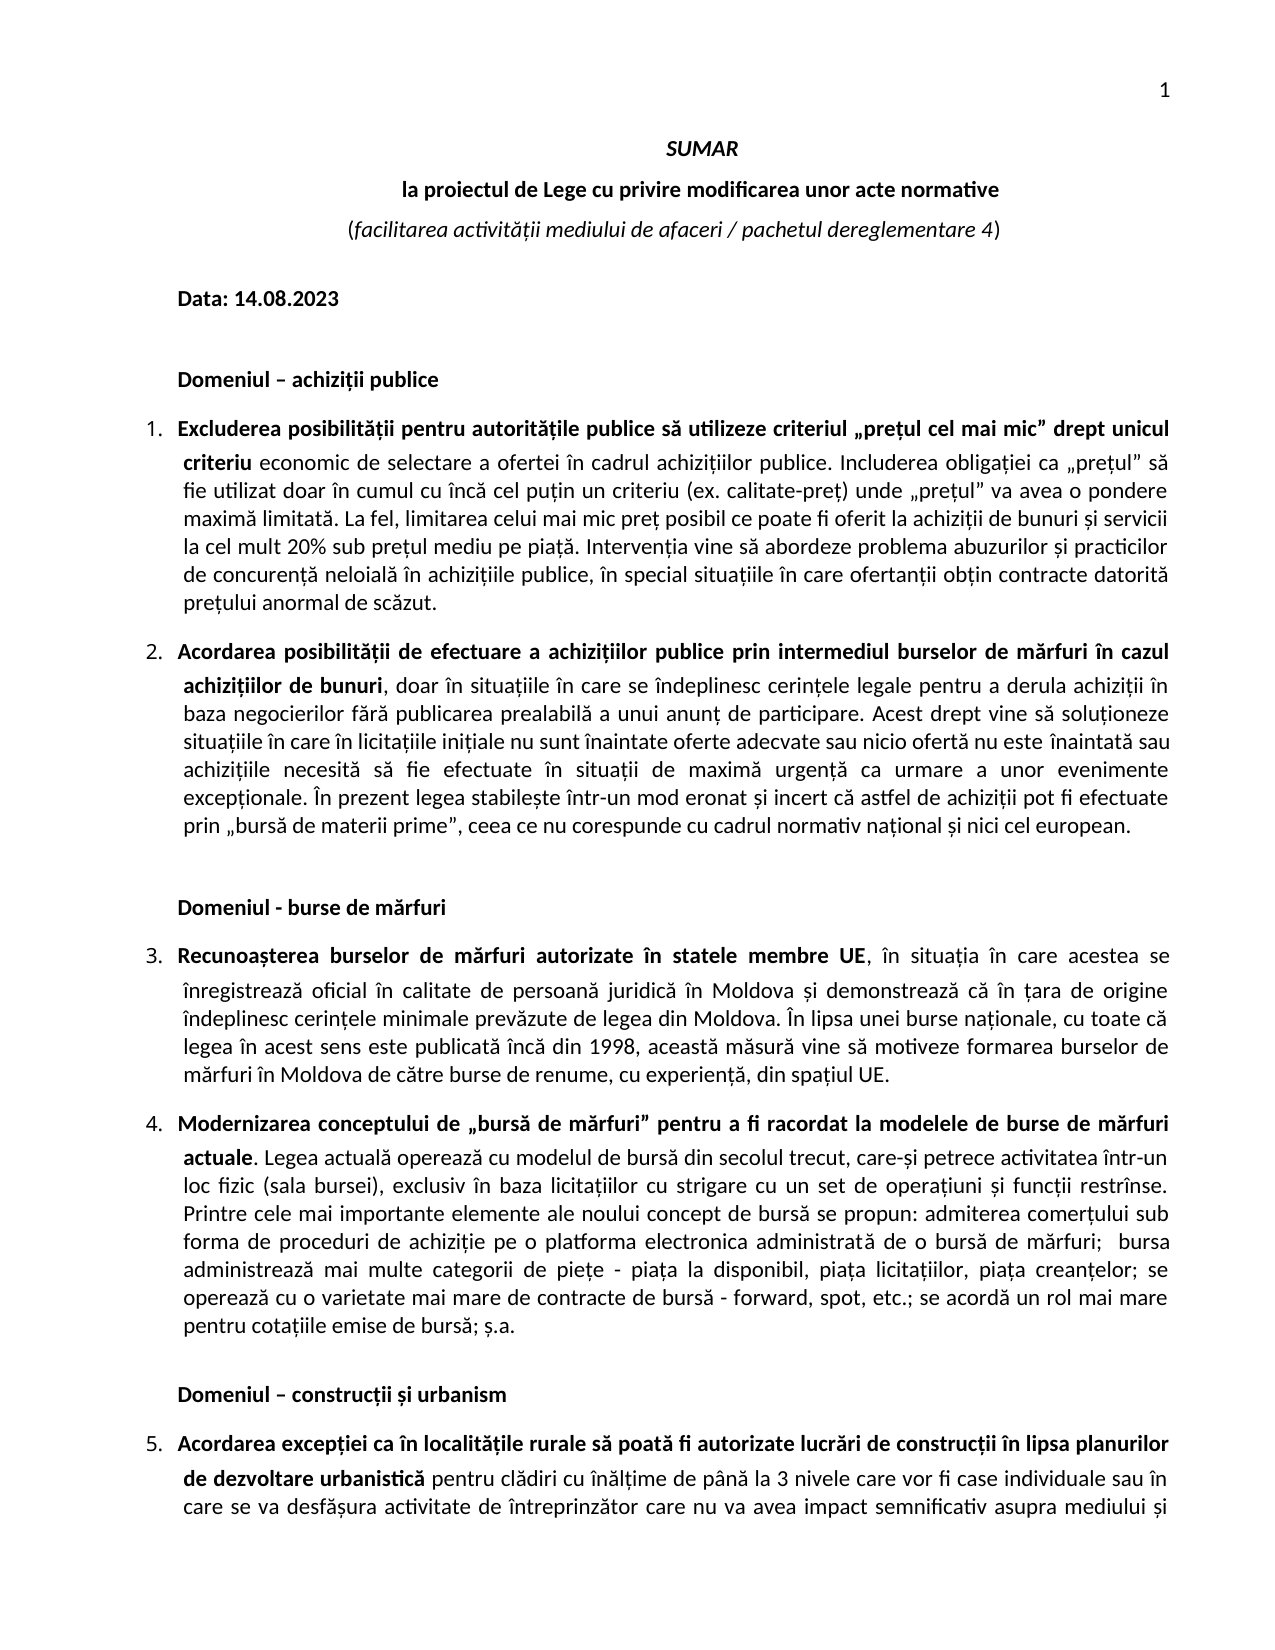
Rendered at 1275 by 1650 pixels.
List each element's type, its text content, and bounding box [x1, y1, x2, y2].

list Recunoașterea burselor de mărfuri autorizate în statele membre UE, în situația în care acestea se înregistrează oficial în calitate de persoană juridică în Moldova și demonstrează că în țara de origine îndeplinesc cerințele minimale prevăzute de legea din Moldova. În lipsa unei burse naționale, cu toate că legea în acest sens este publicată încă din 1998, această măsură vine să motiveze formarea burselor de mărfuri în Moldova de către burse de renume, cu experiență, din spațiul UE. [146, 933, 1170, 1088]
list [146, 1421, 1170, 1520]
text SUMAR [177, 134, 1170, 162]
text Data: 14.08.2023 [177, 284, 1170, 312]
text Domeniul – construcții și urbanism [177, 1381, 1170, 1408]
list Modernizarea conceptului de „bursă de mărfuri” pentru a fi racordat la modelele de burse de mărfuri actuale. Legea actuală operează cu modelul de bursă din secolul trecut, care-și petrece activitatea într-un loc fizic (sala bursei), exclusiv în baza licitațiilor cu strigare cu un set de operațiuni și funcții restrînse. Printre cele mai importante elemente ale noului concept de bursă se propun: admiterea comerțului sub forma de proceduri de achiziție pe o platforma electronica administrată de o bursă de mărfuri; bursa administrează mai multe categorii de piețe - piața la disponibil, piața licitațiilor, piața creanțelor; se operează cu o varietate mai mare de contracte de bursă - forward, spot, etc.; se acordă un rol mai mare pentru cotațiile emise de bursă; ș.a. [146, 1100, 1170, 1339]
text Domeniul - burse de mărfuri [177, 893, 1170, 921]
list Acordarea posibilității de efectuare a achizițiilor publice prin intermediul burselor de mărfuri în cazul achizițiilor de bunuri, doar în situațiile în care se îndeplinesc cerințele legale pentru a derula achiziții în baza negocierilor fără publicarea prealabilă a unui anunț de participare. Acest drept vine să soluționeze situațiile în care în licitațiile inițiale nu sunt înaintate oferte adecvate sau nicio ofertă nu este înaintată sau achizițiile necesită să fie efectuate în situații de maximă urgență ca urmare a unor evenimente excepționale. În prezent legea stabilește într-un mod eronat și incert că astfel de achiziții pot fi efectuate prin „bursă de materii prime”, ceea ce nu corespunde cu cadrul normativ național și nici cel european. [146, 629, 1170, 839]
list Excluderea posibilității pentru autoritățile publice să utilizeze criteriul „prețul cel mai mic” drept unicul criteriu economic de selectare a ofertei în cadrul achizițiilor publice. Includerea obligației ca „prețul” să fie utilizat doar în cumul cu încă cel puțin un criteriu (ex. calitate-preț) unde „prețul” va avea o pondere maximă limitată. La fel, limitarea celui mai mic preț posibil ce poate fi oferit la achiziții de bunuri și servicii la cel mult 20% sub prețul mediu pe piață. Intervenția vine să abordeze problema abuzurilor și practicilor de concurență neloială în achizițiile publice, în special situațiile în care ofertanții obțin contracte datorită prețului anormal de scăzut. [146, 405, 1170, 616]
text (facilitarea activității mediului de afaceri / pachetul dereglementare 4) [177, 215, 1170, 243]
text Domeniul – achiziții publice [177, 365, 1170, 393]
text la proiectul de Lege cu privire modificarea unor acte normative [177, 175, 1170, 203]
